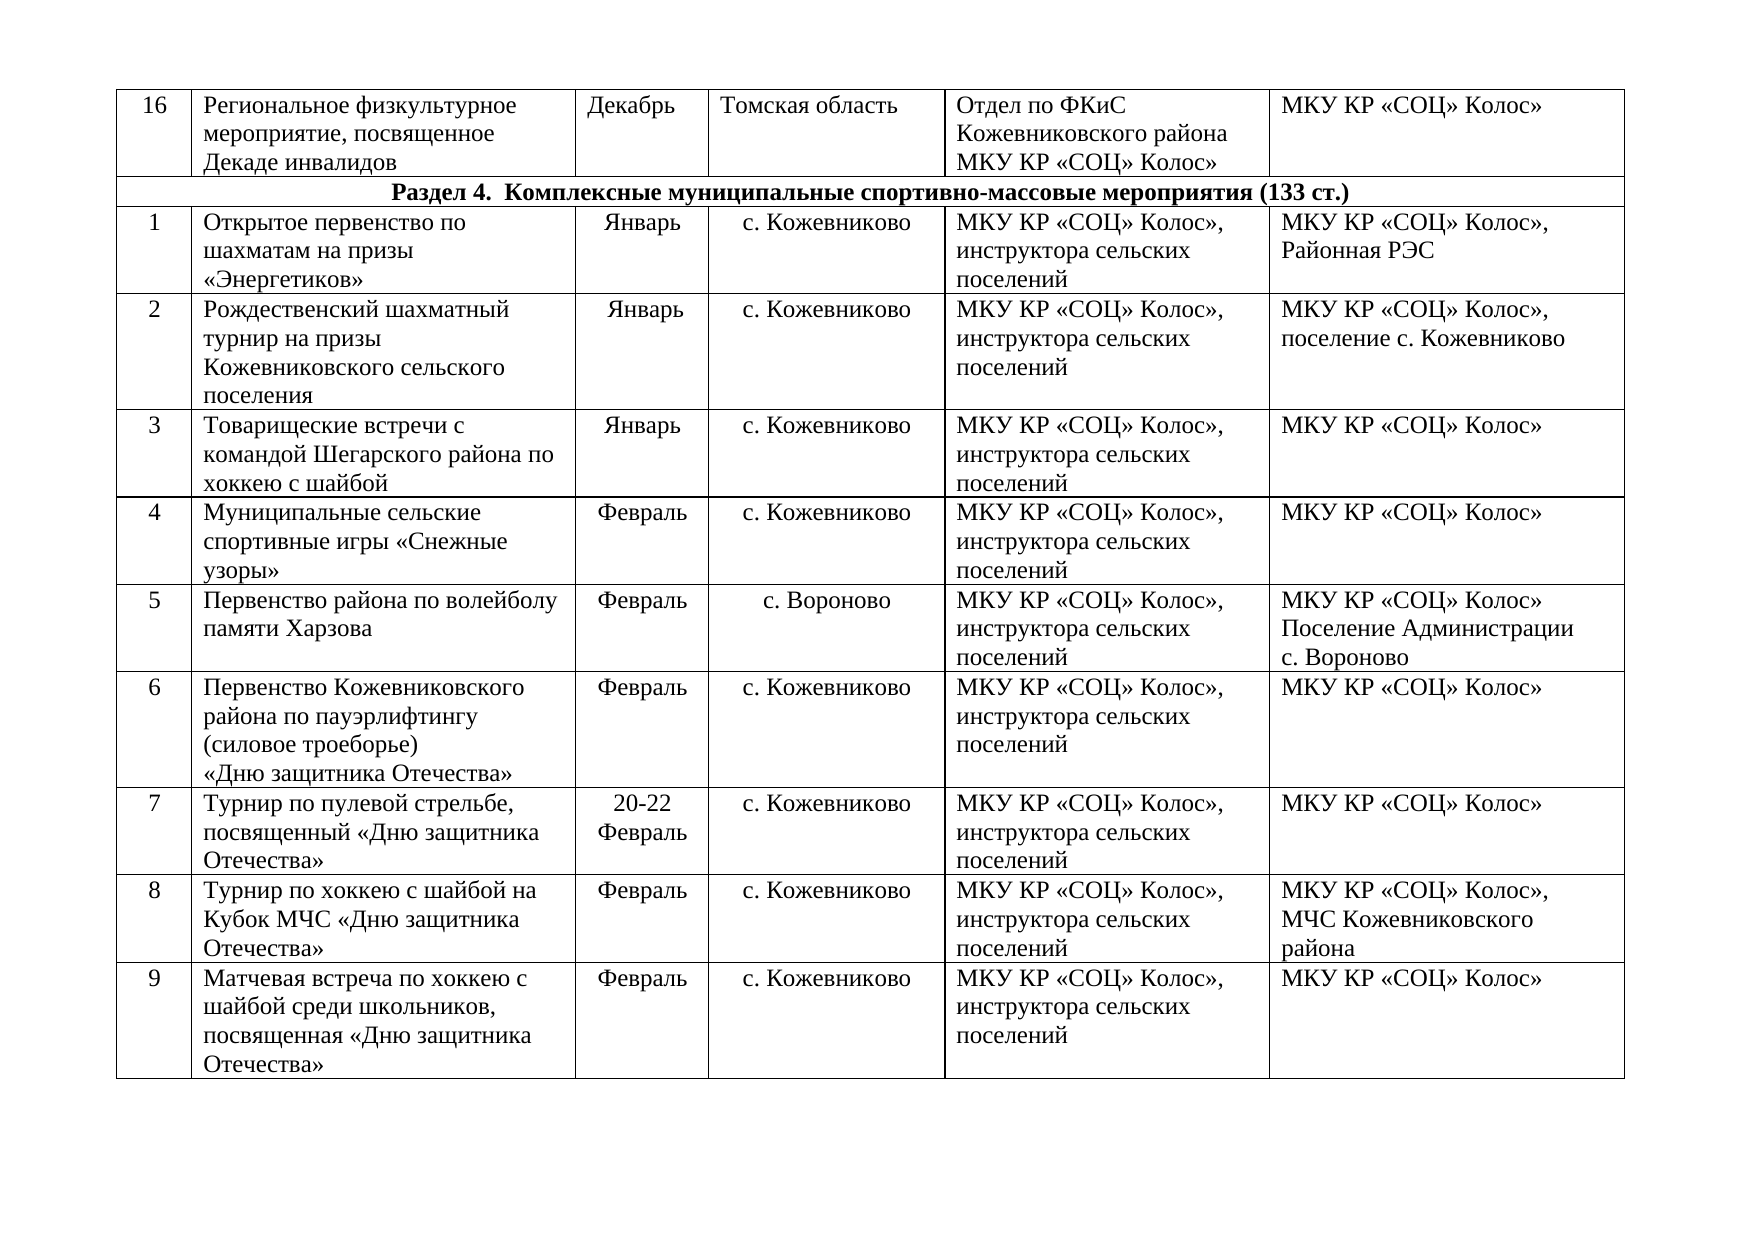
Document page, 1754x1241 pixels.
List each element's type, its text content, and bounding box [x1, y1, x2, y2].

table_cell с. Кожевниково [709, 294, 944, 409]
table_cell Муниципальные сельские спортивные игры «Снежные узоры» [192, 498, 575, 584]
table_cell с. Кожевниково [709, 410, 944, 496]
table_cell 1 [117, 207, 191, 293]
table_cell Матчевая встреча по хоккею с шайбой среди школьников, посвященная «Дню защитника Отечества» [192, 963, 575, 1078]
table_cell 9 [117, 963, 191, 1078]
table_cell Первенство района по волейболу памяти Харзова [192, 585, 575, 671]
table_cell 7 [117, 788, 191, 874]
table_cell 2 [117, 294, 191, 409]
table_cell 3 [117, 410, 191, 496]
table_cell МКУ КР «СОЦ» Колос» [1270, 498, 1624, 584]
table_cell Февраль [576, 672, 708, 787]
table_cell МКУ КР «СОЦ» Колос», поселение с. Кожевниково [1270, 294, 1624, 409]
table_cell МКУ КР «СОЦ» Колос», инструктора сельских поселений [946, 294, 1269, 409]
table_cell 4 [117, 498, 191, 584]
table_cell МКУ КР «СОЦ» Колос», инструктора сельских поселений [946, 585, 1269, 671]
table_cell Открытое первенство по шахматам на призы «Энергетиков» [192, 207, 575, 293]
table_cell Региональное физкультурное мероприятие, посвященное Декаде инвалидов [192, 90, 575, 176]
table_cell Февраль [576, 875, 708, 962]
table_cell 5 [117, 585, 191, 671]
table_cell МКУ КР «СОЦ» Колос» [1270, 410, 1624, 496]
table_cell Январь [576, 207, 708, 293]
table_cell Турнир по пулевой стрельбе, посвященный «Дню защитника Отечества» [192, 788, 575, 874]
table_cell МКУ КР «СОЦ» Колос», инструктора сельских поселений [946, 875, 1269, 962]
table_cell с. Кожевниково [709, 875, 944, 962]
table_cell МКУ КР «СОЦ» Колос» [1270, 788, 1624, 874]
table_cell МКУ КР «СОЦ» Колос» [1270, 672, 1624, 787]
table_cell МКУ КР «СОЦ» Колос» [1270, 963, 1624, 1078]
table_cell с. Кожевниково [709, 207, 944, 293]
table_cell Первенство Кожевниковского района по пауэрлифтингу (силовое троеборье) «Дню защитника Отечества» [192, 672, 575, 787]
table_cell МКУ КР «СОЦ» Колос», инструктора сельских поселений [946, 788, 1269, 874]
table_cell МКУ КР «СОЦ» Колос», Районная РЭС [1270, 207, 1624, 293]
table_cell Февраль [576, 585, 708, 671]
table_cell МКУ КР «СОЦ» Колос», инструктора сельских поселений [946, 207, 1269, 293]
table_cell Январь [576, 410, 708, 496]
table_cell 16 [117, 90, 191, 176]
table_cell МКУ КР «СОЦ» Колос», инструктора сельских поселений [946, 672, 1269, 787]
table_cell Рождественский шахматный турнир на призы Кожевниковского сельского поселения [192, 294, 575, 409]
table_cell МКУ КР «СОЦ» Колос», инструктора сельских поселений [946, 498, 1269, 584]
table_cell Декабрь [576, 90, 708, 176]
table_cell МКУ КР «СОЦ» Колос», инструктора сельских поселений [946, 410, 1269, 496]
table_cell 6 [117, 672, 191, 787]
table_cell Товарищеские встречи с командой Шегарского района по хоккею с шайбой [192, 410, 575, 496]
table_cell МКУ КР «СОЦ» Колос» [1270, 90, 1624, 176]
table_cell с. Кожевниково [709, 963, 944, 1078]
table_cell Турнир по хоккею с шайбой на Кубок МЧС «Дню защитника Отечества» [192, 875, 575, 962]
table_cell Февраль [576, 963, 708, 1078]
table_cell Февраль [576, 498, 708, 584]
table_cell 8 [117, 875, 191, 962]
table_cell с. Кожевниково [709, 672, 944, 787]
table_cell Раздел 4. Комплексные муниципальные спортивно-массовые мероприятия (133 ст.) [117, 177, 1624, 206]
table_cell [946, 90, 1269, 176]
table_cell Январь [576, 294, 708, 409]
table_cell с. Кожевниково [709, 788, 944, 874]
table_cell с. Вороново [709, 585, 944, 671]
table_cell с. Кожевниково [709, 498, 944, 584]
table_cell 20-22 Февраль [576, 788, 708, 874]
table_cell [946, 963, 1269, 1078]
table_cell Томская область [709, 90, 944, 176]
table_cell МКУ КР «СОЦ» Колос» Поселение Администрации с. Вороново [1270, 585, 1624, 671]
table_cell МКУ КР «СОЦ» Колос», МЧС Кожевниковского района [1270, 875, 1624, 962]
